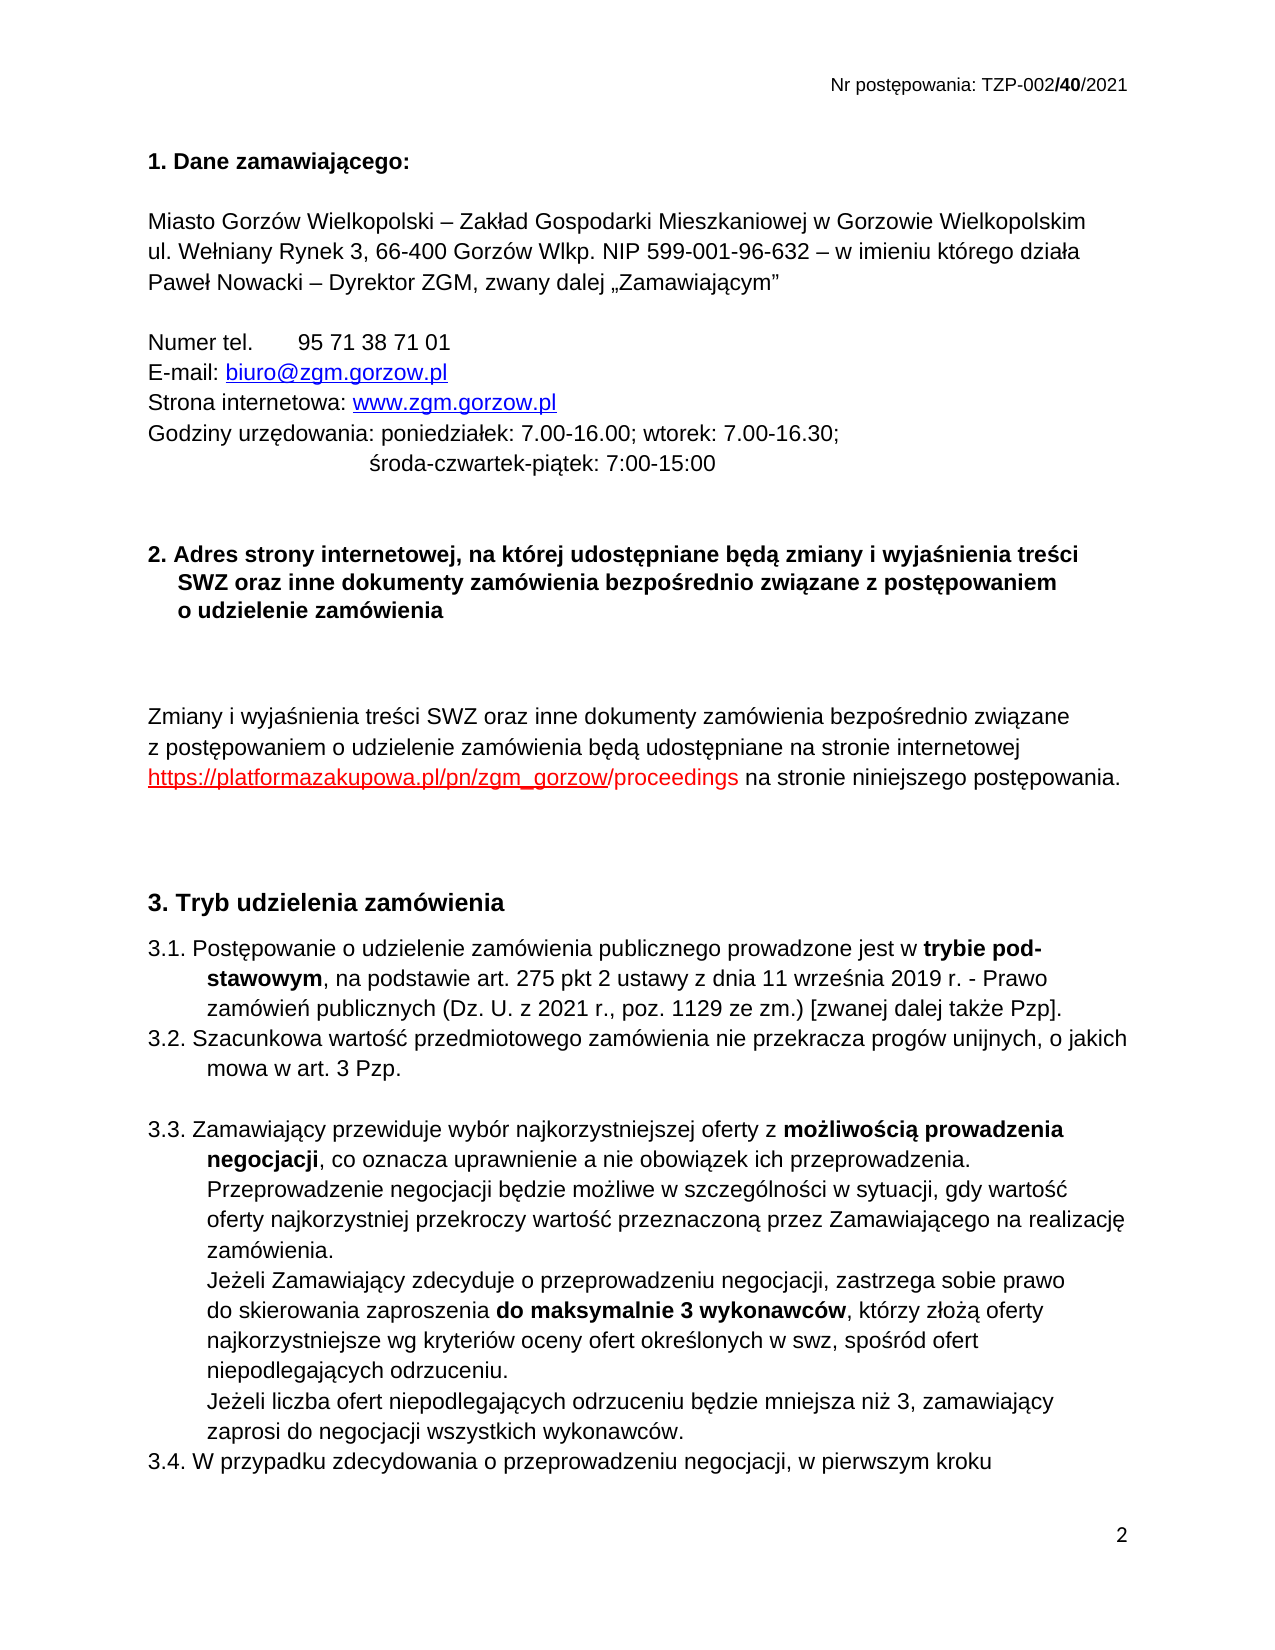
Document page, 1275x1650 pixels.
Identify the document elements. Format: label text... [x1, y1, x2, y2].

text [148, 1448, 1127, 1474]
text Numer tel. 95 71 38 71 01 [148, 329, 1127, 355]
text 2. Adres strony internetowej, na której udostępniane będą zmiany i wyjaśnienia treści SWZ oraz inne dokumenty zamówienia bezpośrednio związane z postępowaniem o udzielenie zamówienia [148, 541, 1127, 623]
text 3.2. Szacunkowa wartość przedmiotowego zamówienia nie przekracza progów unijnych, o jakich mowa w art. 3 Pzp. [148, 1025, 1127, 1082]
text E-mail: biuro@zgm.gorzow.pl [148, 359, 1127, 385]
text Jeżeli Zamawiający zdecyduje o przeprowadzeniu negocjacji, zastrzega sobie prawo do skierowania zaproszenia do maksymalnie 3 wykonawców, którzy złożą oferty najkorzystniejsze wg kryteriów oceny ofert określonych w swz, spośród ofert niepodlegających odrzuceniu. [207, 1267, 1127, 1384]
text środa-czwartek-piątek: 7:00-15:00 [369, 450, 1127, 476]
text 1. Dane zamawiającego: [148, 148, 1127, 174]
text Strona internetowa: www.zgm.gorzow.pl [148, 389, 1127, 416]
text Przeprowadzenie negocjacji będzie możliwe w szczególności w sytuacji, gdy wartość oferty najkorzystniej przekroczy wartość przeznaczoną przez Zamawiającego na realizację zamówienia. [148, 1176, 1127, 1263]
text 3.1. Postępowanie o udzielenie zamówienia publicznego prowadzone jest w trybie podstawowym, na podstawie art. 275 pkt 2 ustawy z dnia 11 września 2019 r. - Prawo zamówień publicznych (Dz. U. z 2021 r., poz. 1129 ze zm.) [zwanej dalej także Pzp]. [148, 934, 1127, 1021]
text 3. Tryb udzielenia zamówienia [148, 888, 1127, 916]
text Jeżeli liczba ofert niepodlegających odrzuceniu będzie mniejsza niż 3, zamawiający zaprosi do negocjacji wszystkich wykonawców. [207, 1388, 1127, 1444]
text Godziny urzędowania: poniedziałek: 7.00-16.00; wtorek: 7.00-16.30; [148, 419, 1127, 446]
text Miasto Gorzów Wielkopolski – Zakład Gospodarki Mieszkaniowej w Gorzowie Wielkopolskim ul. Wełniany Rynek 3, 66-400 Gorzów Wlkp. NIP 599-001-96-632 – w imieniu którego działa Paweł Nowacki – Dyrektor ZGM, zwany dalej „Zamawiającym” [148, 208, 1127, 295]
text Zmiany i wyjaśnienia treści SWZ oraz inne dokumenty zamówienia bezpośrednio związane z postępowaniem o udzielenie zamówienia będą udostępniane na stronie internetowej https://platformazakupowa.pl/pn/zgm_gorzow/proceedings na stronie niniejszego postępowania. [148, 703, 1127, 790]
text 3.3. Zamawiający przewiduje wybór najkorzystniejszej oferty z możliwością prowadzenia negocjacji, co oznacza uprawnienie a nie obowiązek ich przeprowadzenia. [148, 1116, 1127, 1172]
